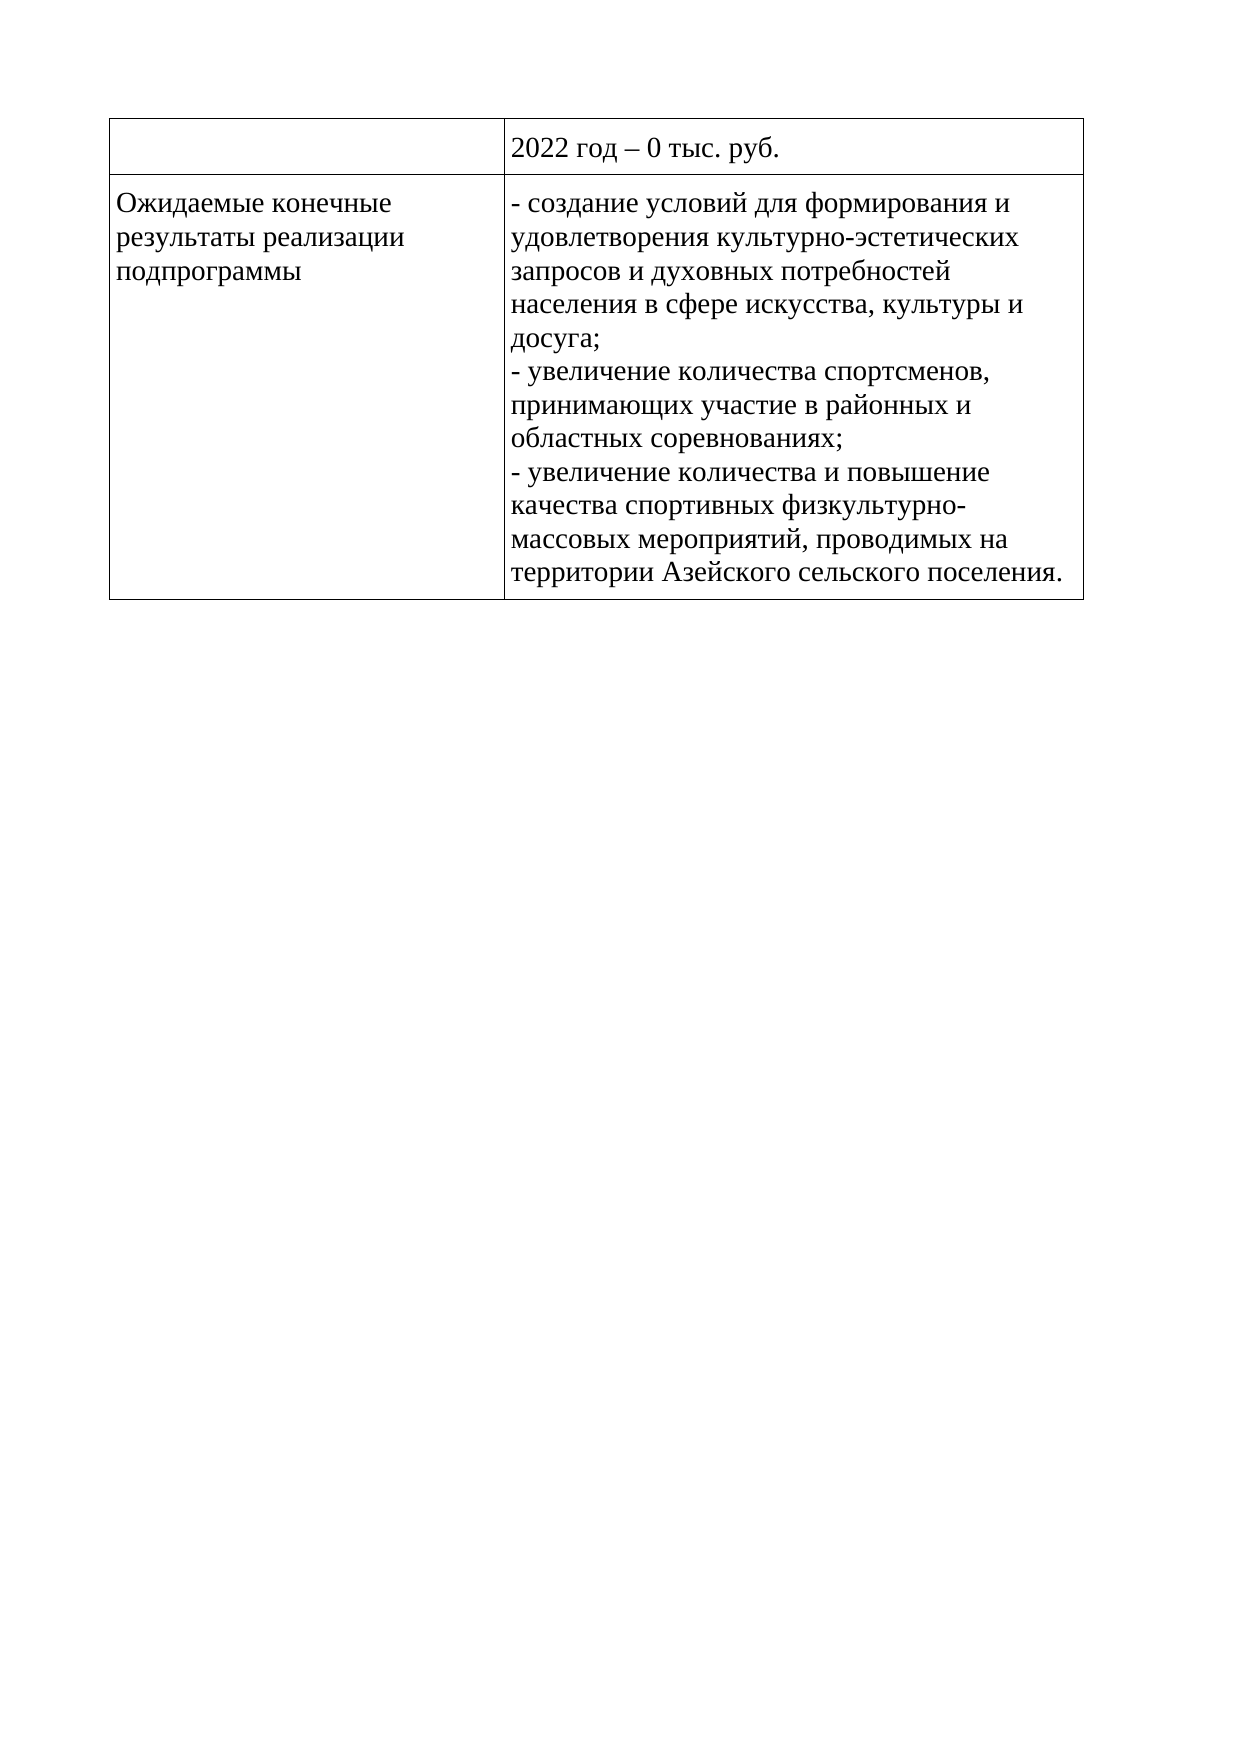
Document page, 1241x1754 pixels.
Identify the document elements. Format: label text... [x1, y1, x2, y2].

table_cell - создание условий для формирования и удовлетворения культурно-эстетических запросов и духовных потребностей населения в сфере искусства, культуры и досуга; - увеличение количества спортсменов, принимающих участие в районных и областных соревнованиях; - увеличение количества и повышение качества спортивных физкультурно-массовых мероприятий, проводимых на территории Азейского сельского поселения. [505, 175, 1083, 599]
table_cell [110, 119, 504, 174]
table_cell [505, 119, 1083, 174]
table_cell Ожидаемые конечные результаты реализации подпрограммы [110, 175, 504, 599]
